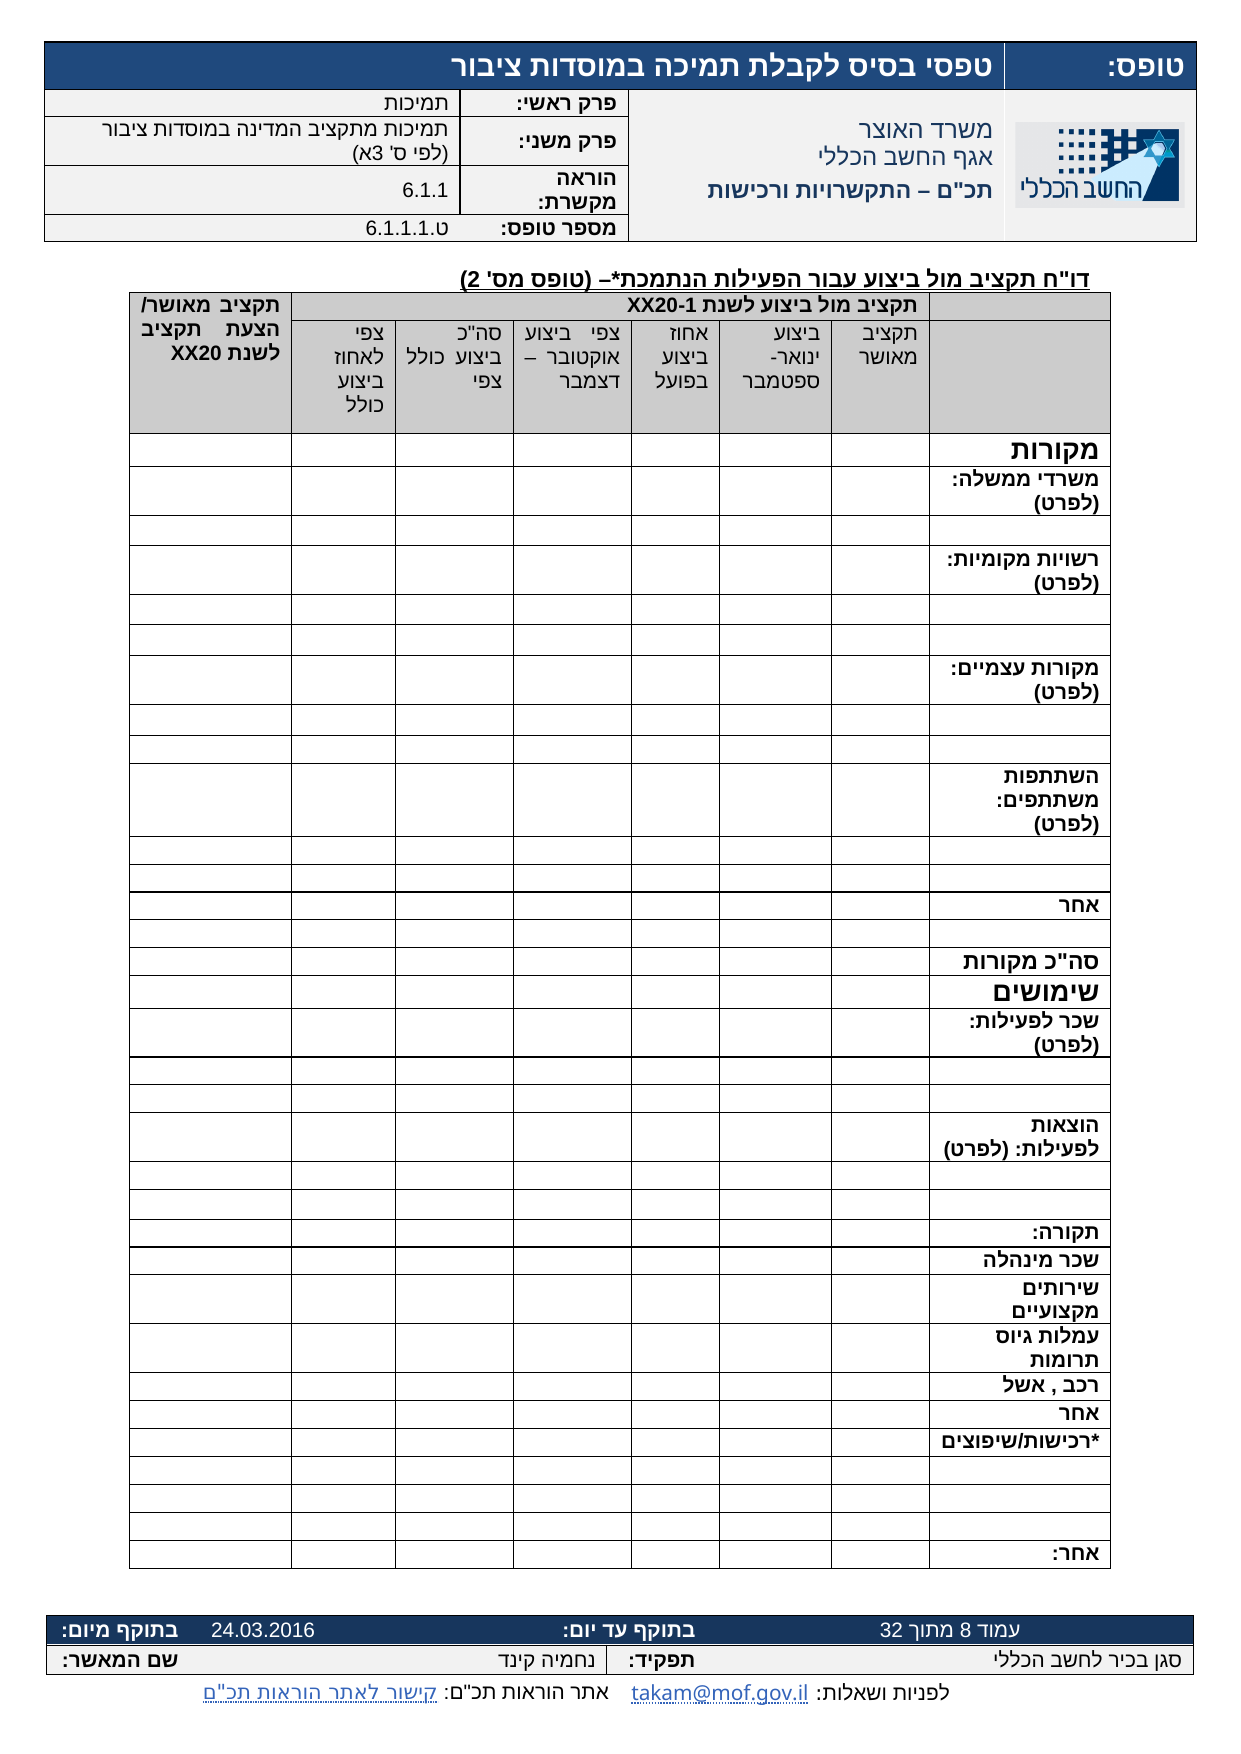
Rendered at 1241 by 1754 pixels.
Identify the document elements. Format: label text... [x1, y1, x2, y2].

table_cell [832, 1373, 929, 1400]
table_cell [396, 705, 513, 735]
table_cell [632, 1513, 719, 1540]
table_cell [632, 516, 719, 545]
table_cell [930, 1190, 1110, 1218]
table_cell רכב , אשל [930, 1373, 1110, 1400]
table_cell סה"כ מקורות [930, 948, 1110, 975]
table_cell [832, 1113, 929, 1161]
table_cell [130, 1009, 291, 1056]
table_cell [832, 1324, 929, 1372]
table_cell [720, 1220, 831, 1246]
table_cell שירותים מקצועיים [930, 1275, 1110, 1323]
table_cell [514, 1113, 631, 1161]
table_cell [130, 1541, 291, 1568]
table_cell [292, 467, 395, 514]
table_cell [130, 595, 291, 624]
table_cell [514, 1085, 631, 1112]
table_cell [396, 546, 513, 594]
table_cell [514, 516, 631, 545]
table_cell [720, 434, 831, 466]
table_cell [292, 1457, 395, 1484]
table_cell [396, 516, 513, 545]
table_cell תקציב מאושר [832, 321, 929, 433]
table_cell [130, 1485, 291, 1512]
table_cell מקורות עצמיים: (לפרט) [930, 656, 1110, 704]
table_cell אחוז ביצוע בפועל [632, 321, 719, 433]
table_cell צפי לאחוז ביצוע כולל [292, 321, 395, 433]
table_cell [720, 1275, 831, 1323]
table_cell [632, 1248, 719, 1274]
table_cell [514, 893, 631, 919]
table_cell [720, 1485, 831, 1512]
table_cell [720, 1162, 831, 1189]
table_cell [292, 976, 395, 1007]
table_cell [632, 656, 719, 704]
table_cell [632, 1113, 719, 1161]
table_cell [130, 1162, 291, 1189]
table_cell [130, 625, 291, 655]
table_cell [292, 1429, 395, 1456]
table_cell עמלות גיוס תרומות [930, 1324, 1110, 1372]
table_cell [720, 546, 831, 594]
table_cell [396, 1401, 513, 1428]
table_cell [632, 764, 719, 836]
table_cell [396, 1373, 513, 1400]
table_cell [930, 1513, 1110, 1540]
table_cell השתתפות משתתפים: (לפרט) [930, 764, 1110, 836]
table_cell [632, 736, 719, 763]
table_cell [514, 1324, 631, 1372]
table_cell [292, 837, 395, 863]
table_cell [396, 1248, 513, 1274]
table_cell [292, 434, 395, 466]
table_cell [930, 837, 1110, 863]
table_cell [292, 736, 395, 763]
table_cell [292, 625, 395, 655]
table_cell [130, 837, 291, 863]
table_cell [292, 865, 395, 891]
table_cell [292, 893, 395, 919]
table_cell [632, 1429, 719, 1456]
table_cell [832, 434, 929, 466]
table_cell [130, 434, 291, 466]
table_cell [396, 1162, 513, 1189]
table_cell [632, 1401, 719, 1428]
table_cell [632, 1085, 719, 1112]
table_cell [632, 625, 719, 655]
table_cell [514, 625, 631, 655]
table_cell [130, 516, 291, 545]
table_cell [130, 1058, 291, 1084]
table_cell [832, 764, 929, 836]
table_cell [930, 1457, 1110, 1484]
table_cell אחר: [930, 1541, 1110, 1568]
table_cell שימושים [930, 976, 1110, 1007]
table_cell *רכישות/שיפוצים [930, 1429, 1110, 1456]
table_cell [632, 893, 719, 919]
table_cell [396, 1058, 513, 1084]
table_cell [292, 920, 395, 947]
table_cell [130, 1401, 291, 1428]
table_cell [396, 865, 513, 891]
table_cell [832, 1275, 929, 1323]
table_cell [720, 1457, 831, 1484]
table_cell [292, 1113, 395, 1161]
table_cell [632, 434, 719, 466]
table_cell [720, 1085, 831, 1112]
table_cell [396, 976, 513, 1007]
table_cell [396, 837, 513, 863]
table_cell [720, 656, 831, 704]
table_cell [632, 1009, 719, 1056]
table_cell [720, 1190, 831, 1218]
table_cell [514, 1429, 631, 1456]
table_cell [396, 1275, 513, 1323]
table_cell [130, 764, 291, 836]
table_cell [832, 1162, 929, 1189]
table_cell [632, 948, 719, 975]
table_cell [832, 516, 929, 545]
table_cell [632, 1541, 719, 1568]
table_cell [292, 1513, 395, 1540]
text דו"ח תקציב מול ביצוע עבור הפעילות הנתמכת*– (טופס מס' 2) [150, 266, 1090, 292]
table_cell [720, 595, 831, 624]
table_cell [930, 516, 1110, 545]
table_cell [632, 1190, 719, 1218]
table_cell [832, 1485, 929, 1512]
table_cell [514, 1485, 631, 1512]
table_cell תקורה: [930, 1220, 1110, 1246]
table_cell [396, 625, 513, 655]
table_cell [632, 1324, 719, 1372]
table_cell [720, 764, 831, 836]
table_cell [396, 893, 513, 919]
table_cell [292, 1324, 395, 1372]
table_cell [832, 1401, 929, 1428]
table_header [930, 293, 1110, 320]
table_header תקציב מול ביצוע לשנת 1-XX20 [292, 293, 929, 320]
table_cell [130, 1513, 291, 1540]
table_cell [130, 920, 291, 947]
table_cell [514, 656, 631, 704]
table_cell [292, 1009, 395, 1056]
table_cell [130, 893, 291, 919]
table_cell [930, 625, 1110, 655]
table_cell [130, 1085, 291, 1112]
table_cell [632, 546, 719, 594]
table_cell [720, 1009, 831, 1056]
table_cell [292, 595, 395, 624]
table_cell [292, 1541, 395, 1568]
table_cell [396, 1190, 513, 1218]
table_cell אחר [930, 893, 1110, 919]
table_cell [130, 1190, 291, 1218]
table_cell [396, 1429, 513, 1456]
table_cell [514, 434, 631, 466]
table_cell [832, 1429, 929, 1456]
table_cell [514, 1220, 631, 1246]
table_cell [396, 736, 513, 763]
table_cell [514, 1058, 631, 1084]
table_cell [396, 595, 513, 624]
table_cell [832, 595, 929, 624]
table_cell [292, 1275, 395, 1323]
table_cell [396, 1457, 513, 1484]
table_cell [720, 1058, 831, 1084]
table_cell [514, 1401, 631, 1428]
table_cell [130, 1373, 291, 1400]
table_cell [292, 1085, 395, 1112]
table_cell שכר מינהלה [930, 1248, 1110, 1274]
table_cell [396, 1009, 513, 1056]
table_cell [292, 1401, 395, 1428]
table_cell [130, 546, 291, 594]
table_cell [396, 434, 513, 466]
table_cell [632, 1457, 719, 1484]
table_cell [632, 1220, 719, 1246]
table_cell [514, 467, 631, 514]
table_cell [832, 1457, 929, 1484]
table_cell שכר לפעילות: (לפרט) [930, 1009, 1110, 1056]
table_cell [720, 1429, 831, 1456]
table_cell [720, 705, 831, 735]
table_cell [396, 948, 513, 975]
table_cell [720, 948, 831, 975]
table_cell [632, 1058, 719, 1084]
table_cell [514, 1275, 631, 1323]
table_cell [930, 1085, 1110, 1112]
table_cell [514, 1009, 631, 1056]
table_cell [130, 1429, 291, 1456]
table_cell [832, 1085, 929, 1112]
table_cell [514, 865, 631, 891]
table_cell סה"כ ביצוע כולל צפי [396, 321, 513, 433]
table_cell [292, 1058, 395, 1084]
table_cell [632, 920, 719, 947]
table_cell אחר [930, 1401, 1110, 1428]
table_cell [396, 1541, 513, 1568]
table_cell [720, 1324, 831, 1372]
table_cell [396, 920, 513, 947]
table_cell [720, 467, 831, 514]
table_cell [720, 893, 831, 919]
table_cell [292, 516, 395, 545]
table_cell [514, 1190, 631, 1218]
table_cell [130, 467, 291, 514]
table_cell [632, 1373, 719, 1400]
table_cell [720, 1541, 831, 1568]
table_cell [292, 546, 395, 594]
table_cell [930, 705, 1110, 735]
table_cell [720, 1113, 831, 1161]
table_header תקציב מאושר/ הצעת תקציב לשנת XX20 [130, 293, 291, 433]
table_cell [292, 1248, 395, 1274]
table_cell [130, 1275, 291, 1323]
table_cell [292, 764, 395, 836]
table_cell [130, 1324, 291, 1372]
table_cell [396, 467, 513, 514]
table_cell [292, 1373, 395, 1400]
table_cell משרדי ממשלה: (לפרט) [930, 467, 1110, 514]
table_cell [130, 976, 291, 1007]
table_cell [930, 595, 1110, 624]
table_cell [832, 948, 929, 975]
table_cell [292, 705, 395, 735]
table_cell [632, 1162, 719, 1189]
table_cell [514, 1513, 631, 1540]
table_cell [514, 1541, 631, 1568]
table_cell [514, 546, 631, 594]
table_cell [832, 705, 929, 735]
table_cell [720, 1401, 831, 1428]
table_cell [832, 1220, 929, 1246]
table_cell [930, 736, 1110, 763]
table_cell [632, 467, 719, 514]
table_cell [130, 1220, 291, 1246]
table_cell [832, 1248, 929, 1274]
table_cell [130, 736, 291, 763]
table_cell [292, 948, 395, 975]
table_cell [832, 920, 929, 947]
table_cell [930, 920, 1110, 947]
table_cell [832, 893, 929, 919]
table_cell [632, 837, 719, 863]
table_cell [514, 920, 631, 947]
table_cell [632, 865, 719, 891]
table_cell [720, 516, 831, 545]
table_cell [292, 1485, 395, 1512]
table_cell [292, 1190, 395, 1218]
table_cell [514, 736, 631, 763]
table_cell [514, 1248, 631, 1274]
table_cell [632, 595, 719, 624]
table_cell [832, 1513, 929, 1540]
table_cell [514, 1162, 631, 1189]
table_cell [514, 595, 631, 624]
table_cell [514, 948, 631, 975]
table_cell [832, 736, 929, 763]
table_cell [930, 321, 1110, 433]
table_cell [292, 1220, 395, 1246]
table_cell [514, 764, 631, 836]
table_cell [130, 1113, 291, 1161]
table_cell [720, 920, 831, 947]
table_cell מקורות [930, 434, 1110, 466]
table_cell [720, 625, 831, 655]
table_cell [396, 1085, 513, 1112]
table_cell [720, 837, 831, 863]
table_cell [292, 1162, 395, 1189]
table_cell [832, 1541, 929, 1568]
table_cell [396, 1220, 513, 1246]
table_cell [832, 1009, 929, 1056]
table_cell [832, 976, 929, 1007]
table_cell [130, 656, 291, 704]
table_cell [130, 705, 291, 735]
table_cell [632, 1485, 719, 1512]
table_cell [832, 865, 929, 891]
table_cell [130, 1248, 291, 1274]
table_cell [832, 625, 929, 655]
table_cell [930, 1058, 1110, 1084]
table_cell [130, 948, 291, 975]
table_cell [832, 467, 929, 514]
table_cell [396, 1113, 513, 1161]
table_cell [396, 1485, 513, 1512]
table_cell [632, 1275, 719, 1323]
table_cell [930, 1162, 1110, 1189]
table_cell [396, 1324, 513, 1372]
table_cell [832, 1190, 929, 1218]
table_cell [292, 656, 395, 704]
table_cell [514, 705, 631, 735]
table_cell [130, 865, 291, 891]
table_cell [930, 865, 1110, 891]
table_cell [720, 1248, 831, 1274]
table_cell הוצאות לפעילות: (לפרט) [930, 1113, 1110, 1161]
table_cell [632, 705, 719, 735]
table_cell [720, 1513, 831, 1540]
table_cell צפי ביצוע אוקטובר – דצמבר [514, 321, 631, 433]
table_cell ביצוע ינואר- ספטמבר [720, 321, 831, 433]
table_cell [832, 656, 929, 704]
table_cell [632, 976, 719, 1007]
table_cell [832, 837, 929, 863]
table_cell [720, 976, 831, 1007]
table_cell [514, 1373, 631, 1400]
table_cell [396, 656, 513, 704]
table_cell [514, 1457, 631, 1484]
table_cell [130, 1457, 291, 1484]
table_cell [396, 1513, 513, 1540]
table_cell [832, 546, 929, 594]
table_cell [832, 1058, 929, 1084]
table_cell [396, 764, 513, 836]
table_cell רשויות מקומיות: (לפרט) [930, 546, 1110, 594]
table_cell [514, 837, 631, 863]
table_cell [720, 736, 831, 763]
table_cell [930, 1485, 1110, 1512]
table_cell [514, 976, 631, 1007]
table_cell [720, 1373, 831, 1400]
picture [1015, 122, 1185, 208]
table_cell [720, 865, 831, 891]
